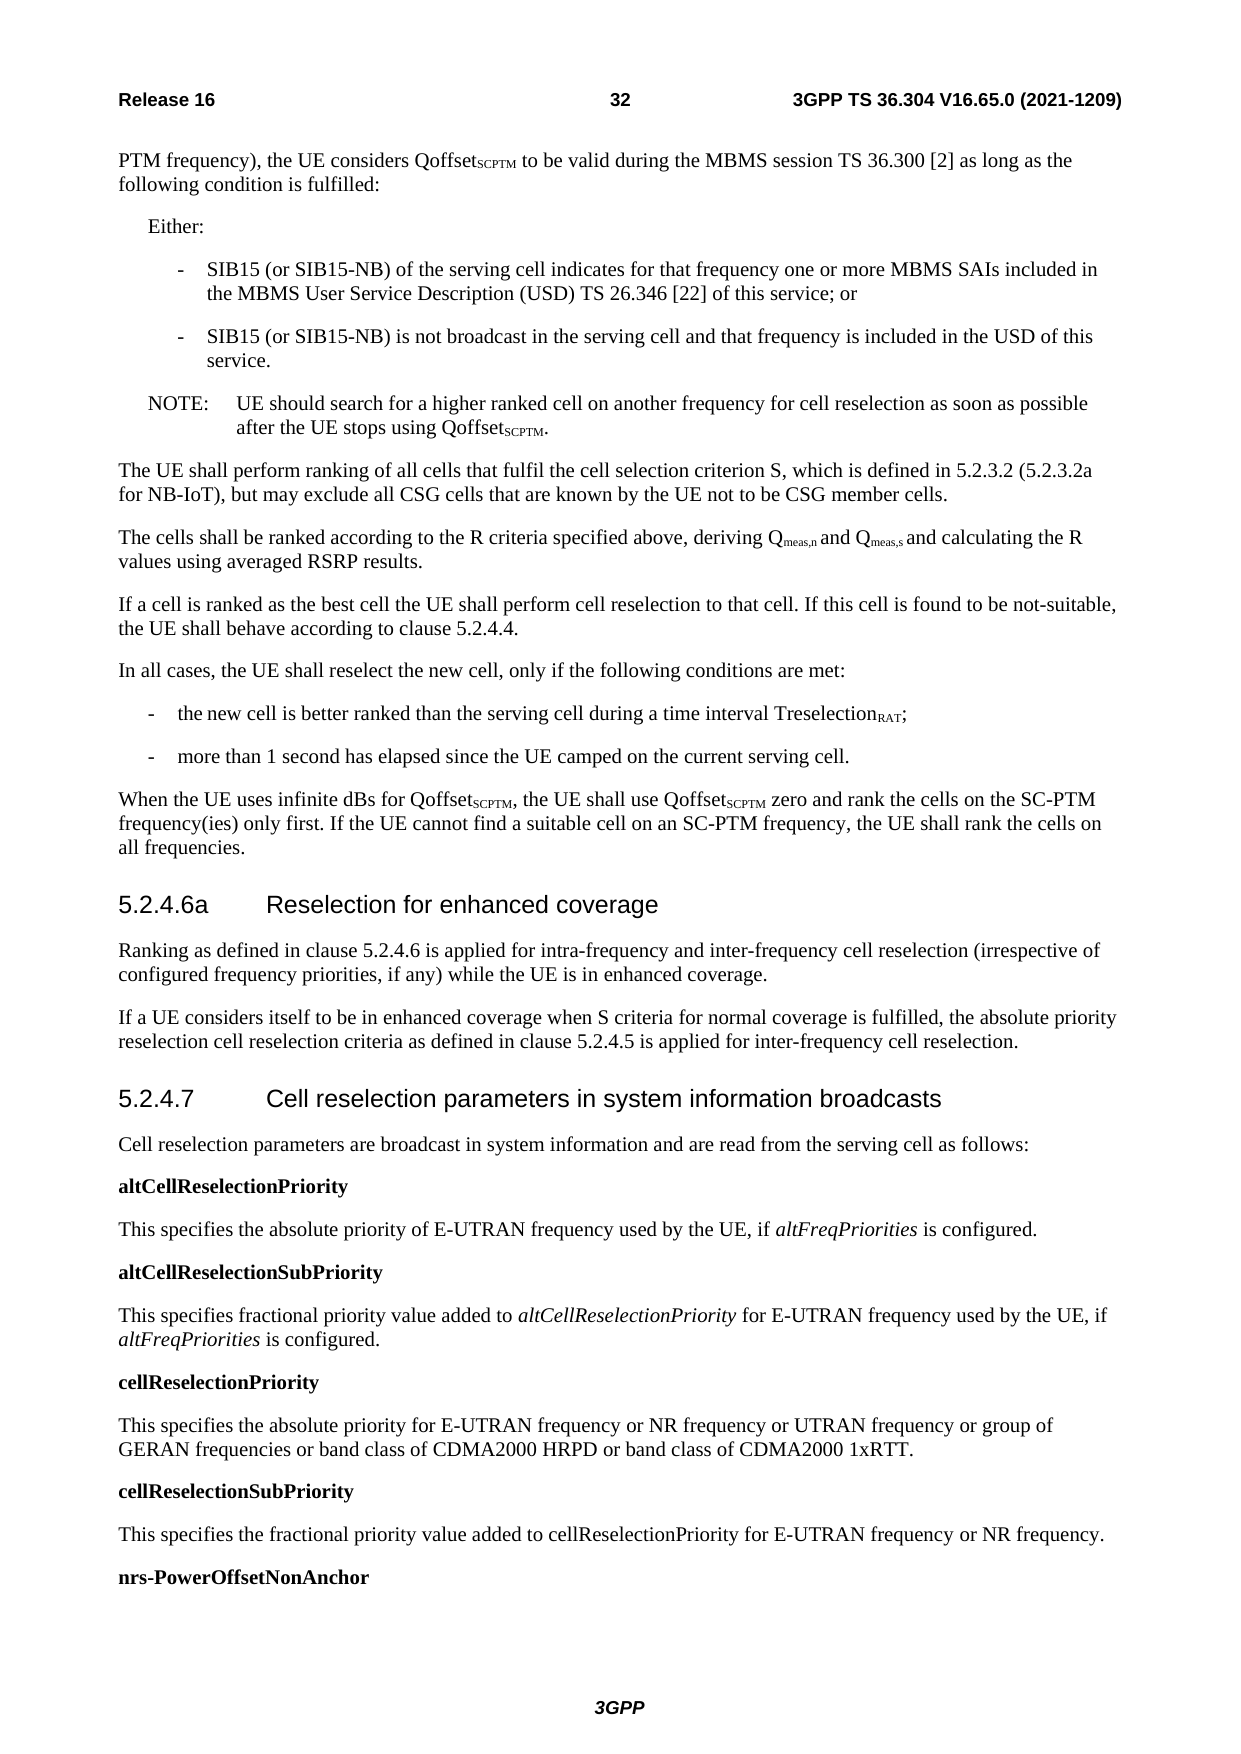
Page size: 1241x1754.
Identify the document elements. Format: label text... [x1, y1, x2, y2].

text - SIB15 (or SIB15-NB) is not broadcast in the serving cell and that frequency is included in the USD of this service. [177, 324, 1122, 372]
text altCellReselectionSubPriority [118, 1260, 1122, 1284]
text - the new cell is better ranked than the serving cell during a time interval TreselectionRAT; [148, 701, 1122, 725]
text This specifies the fractional priority value added to cellReselectionPriority for E-UTRAN frequency or NR frequency. [118, 1522, 1122, 1546]
text NOTE: UE should search for a higher ranked cell on another frequency for cell reselection as soon as possible after the UE stops using QoffsetSCPTM. [148, 391, 1122, 439]
text cellReselectionPriority [118, 1370, 1122, 1394]
text When the UE uses infinite dBs for QoffsetSCPTM, the UE shall use QoffsetSCPTM zero and rank the cells on the SC-PTM frequency(ies) only first. If the UE cannot find a suitable cell on an SC-PTM frequency, the UE shall rank the cells on all frequencies. [118, 787, 1122, 859]
text Ranking as defined in clause 5.2.4.6 is applied for intra-frequency and inter-frequency cell reselection (irrespective of configured frequency priorities, if any) while the UE is in enhanced coverage. [118, 938, 1122, 986]
text nrs-PowerOffsetNonAnchor [118, 1565, 1122, 1589]
text The UE shall perform ranking of all cells that fulfil the cell selection criterion S, which is defined in 5.2.3.2 (5.2.3.2a for NB-IoT), but may exclude all CSG cells that are known by the UE not to be CSG member cells. [118, 458, 1122, 506]
text In all cases, the UE shall reselect the new cell, only if the following conditions are met: [118, 658, 1122, 682]
text The cells shall be ranked according to the R criteria specified above, deriving Qmeas,n and Qmeas,s and calculating the R values using averaged RSRP results. [118, 525, 1122, 573]
text This specifies the absolute priority for E-UTRAN frequency or NR frequency or UTRAN frequency or group of GERAN frequencies or band class of CDMA2000 HRPD or band class of CDMA2000 1xRTT. [118, 1412, 1122, 1461]
text Cell reselection parameters are broadcast in system information and are read from the serving cell as follows: [118, 1132, 1122, 1156]
text Either: [148, 214, 1122, 238]
text If a UE considers itself to be in enhanced coverage when S criteria for normal coverage is fulfilled, the absolute priority reselection cell reselection criteria as defined in clause 5.2.4.5 is applied for inter-frequency cell reselection. [118, 1005, 1122, 1053]
text - SIB15 (or SIB15-NB) of the serving cell indicates for that frequency one or more MBMS SAIs included in the MBMS User Service Description (USD) TS 26.346 [22] of this service; or [177, 257, 1122, 305]
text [118, 147, 1122, 196]
subtitle 5.2.4.7 Cell reselection parameters in system information broadcasts [118, 1084, 1122, 1113]
subtitle 5.2.4.6a Reselection for enhanced coverage [118, 890, 1122, 919]
text - more than 1 second has elapsed since the UE camped on the current serving cell. [148, 744, 1122, 768]
text altCellReselectionPriority [118, 1174, 1122, 1198]
text cellReselectionSubPriority [118, 1479, 1122, 1503]
text This specifies fractional priority value added to altCellReselectionPriority for E-UTRAN frequency used by the UE, if altFreqPriorities is configured. [118, 1303, 1122, 1351]
text If a cell is ranked as the best cell the UE shall perform cell reselection to that cell. If this cell is found to be not-suitable, the UE shall behave according to clause 5.2.4.4. [118, 592, 1122, 640]
text This specifies the absolute priority of E-UTRAN frequency used by the UE, if altFreqPriorities is configured. [118, 1217, 1122, 1241]
